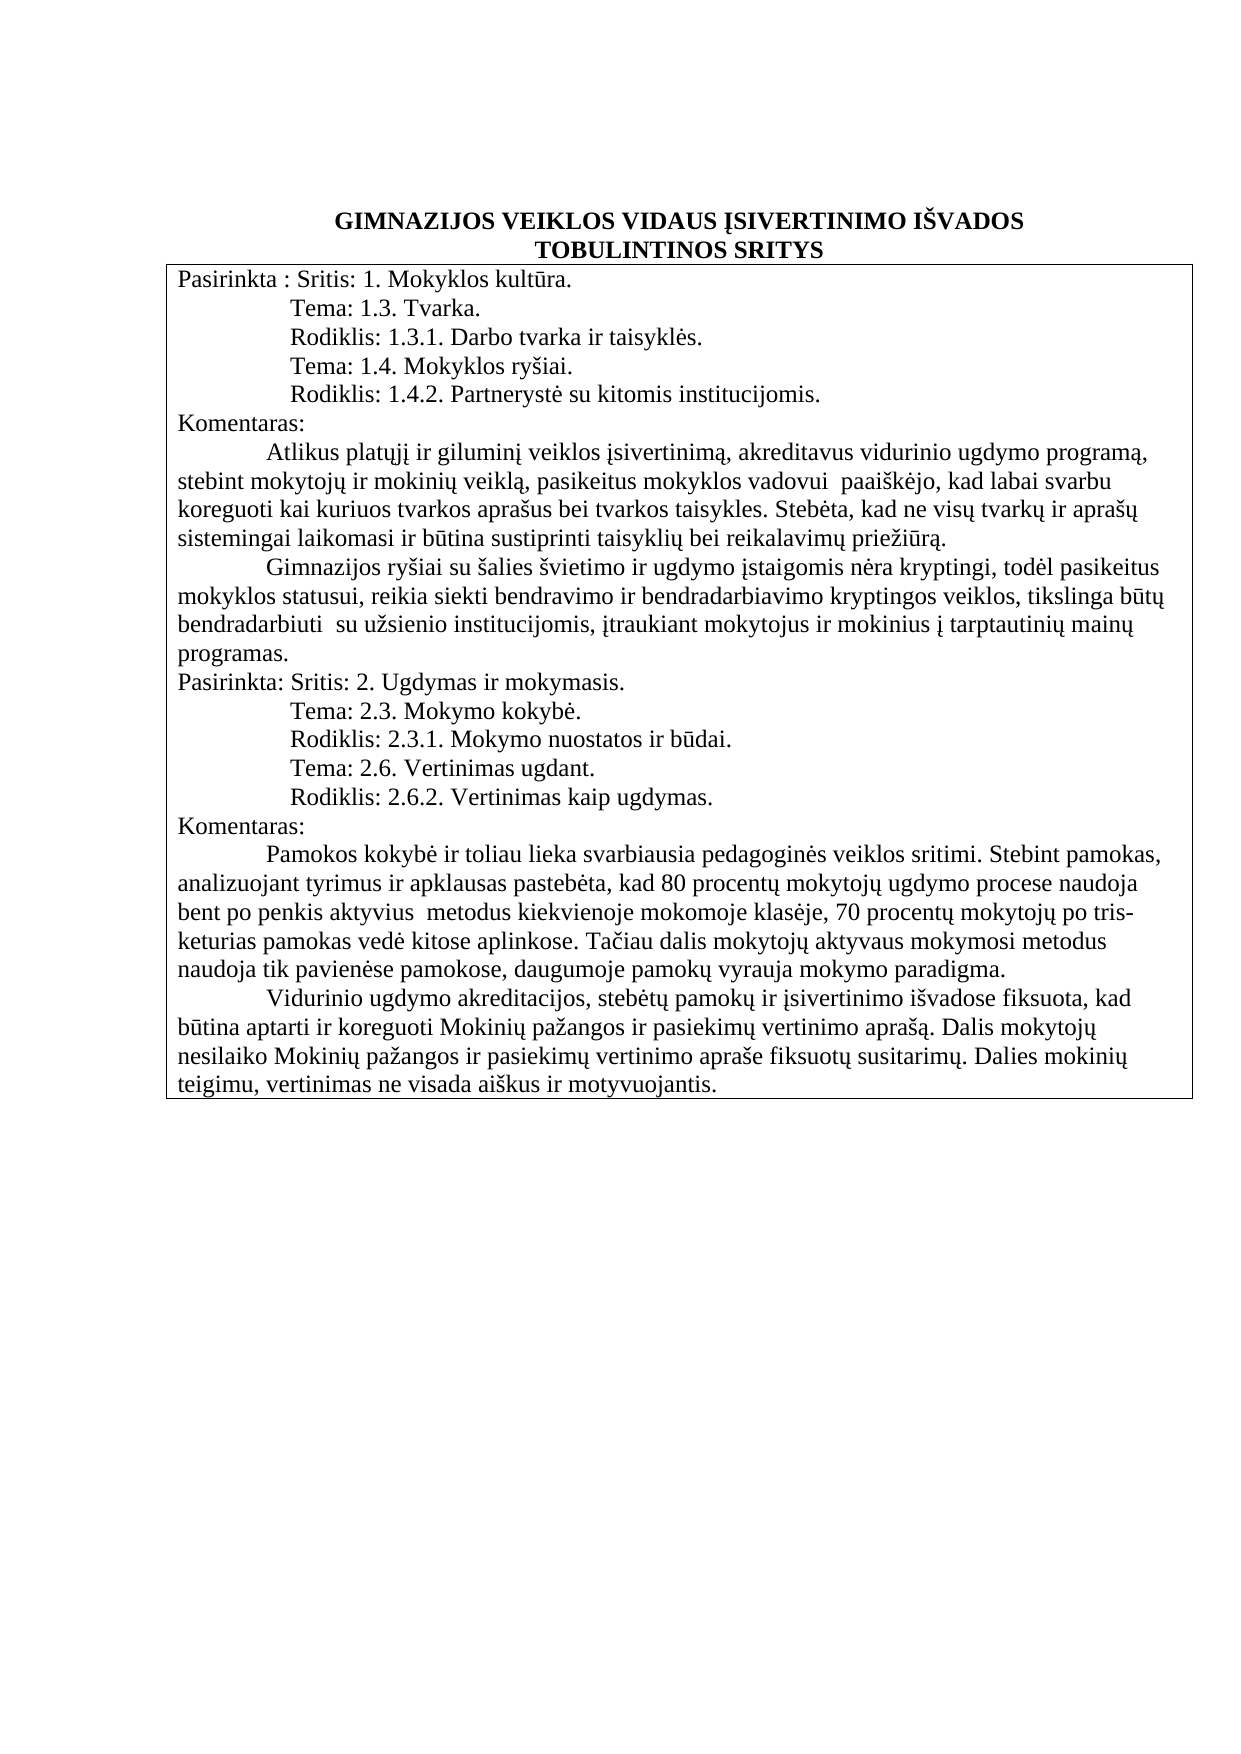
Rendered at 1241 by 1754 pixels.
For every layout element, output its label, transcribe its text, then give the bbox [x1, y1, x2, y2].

text GIMNAZIJOS VEIKLOS VIDAUS ĮSIVERTINIMO IŠVADOS [177, 206, 1181, 235]
text TOBULINTINOS SRITYS [177, 235, 1181, 263]
table_header Pasirinkta : Sritis: 1. Mokyklos kultūra. Tema: 1.3. Tvarka. Rodiklis: 1.3.1. Darbo tvarka ir taisyklės. Tema: 1.4. Mokyklos ryšiai. Rodiklis: 1.4.2. Partnerystė su kitomis institucijomis. Komentaras: Atlikus platųjį ir giluminį veiklos įsivertinimą, akreditavus vidurinio ugdymo programą, stebint mokytojų ir mokinių veiklą, pasikeitus mokyklos vadovui paaiškėjo, kad labai svarbu koreguoti kai kuriuos tvarkos aprašus bei tvarkos taisykles. Stebėta, kad ne visų tvarkų ir aprašų sistemingai laikomasi ir būtina sustiprinti taisyklių bei reikalavimų priežiūrą. Gimnazijos ryšiai su šalies švietimo ir ugdymo įstaigomis nėra kryptingi, todėl pasikeitus mokyklos statusui, reikia siekti bendravimo ir bendradarbiavimo kryptingos veiklos, tikslinga būtų bendradarbiuti su užsienio institucijomis, įtraukiant mokytojus ir mokinius į tarptautinių mainų programas. Pasirinkta: Sritis: 2. Ugdymas ir mokymasis. Tema: 2.3. Mokymo kokybė. Rodiklis: 2.3.1. Mokymo nuostatos ir būdai. Tema: 2.6. Vertinimas ugdant. Rodiklis: 2.6.2. Vertinimas kaip ugdymas. Komentaras: Pamokos kokybė ir toliau lieka svarbiausia pedagoginės veiklos sritimi. Stebint pamokas, analizuojant tyrimus ir apklausas pastebėta, kad 80 procentų mokytojų ugdymo procese naudoja bent po penkis aktyvius metodus kiekvienoje mokomoje klasėje, 70 procentų mokytojų po tris-keturias pamokas vedė kitose aplinkose. Tačiau dalis mokytojų aktyvaus mokymosi metodus naudoja tik pavienėse pamokose, daugumoje pamokų vyrauja mokymo paradigma. Vidurinio ugdymo akreditacijos, stebėtų pamokų ir įsivertinimo išvadose fiksuota, kad būtina aptarti ir koreguoti Mokinių pažangos ir pasiekimų vertinimo aprašą. Dalis mokytojų nesilaiko Mokinių pažangos ir pasiekimų vertinimo apraše fiksuotų susitarimų. Dalies mokinių teigimu, vertinimas ne visada aiškus ir motyvuojantis. [167, 265, 1192, 1098]
